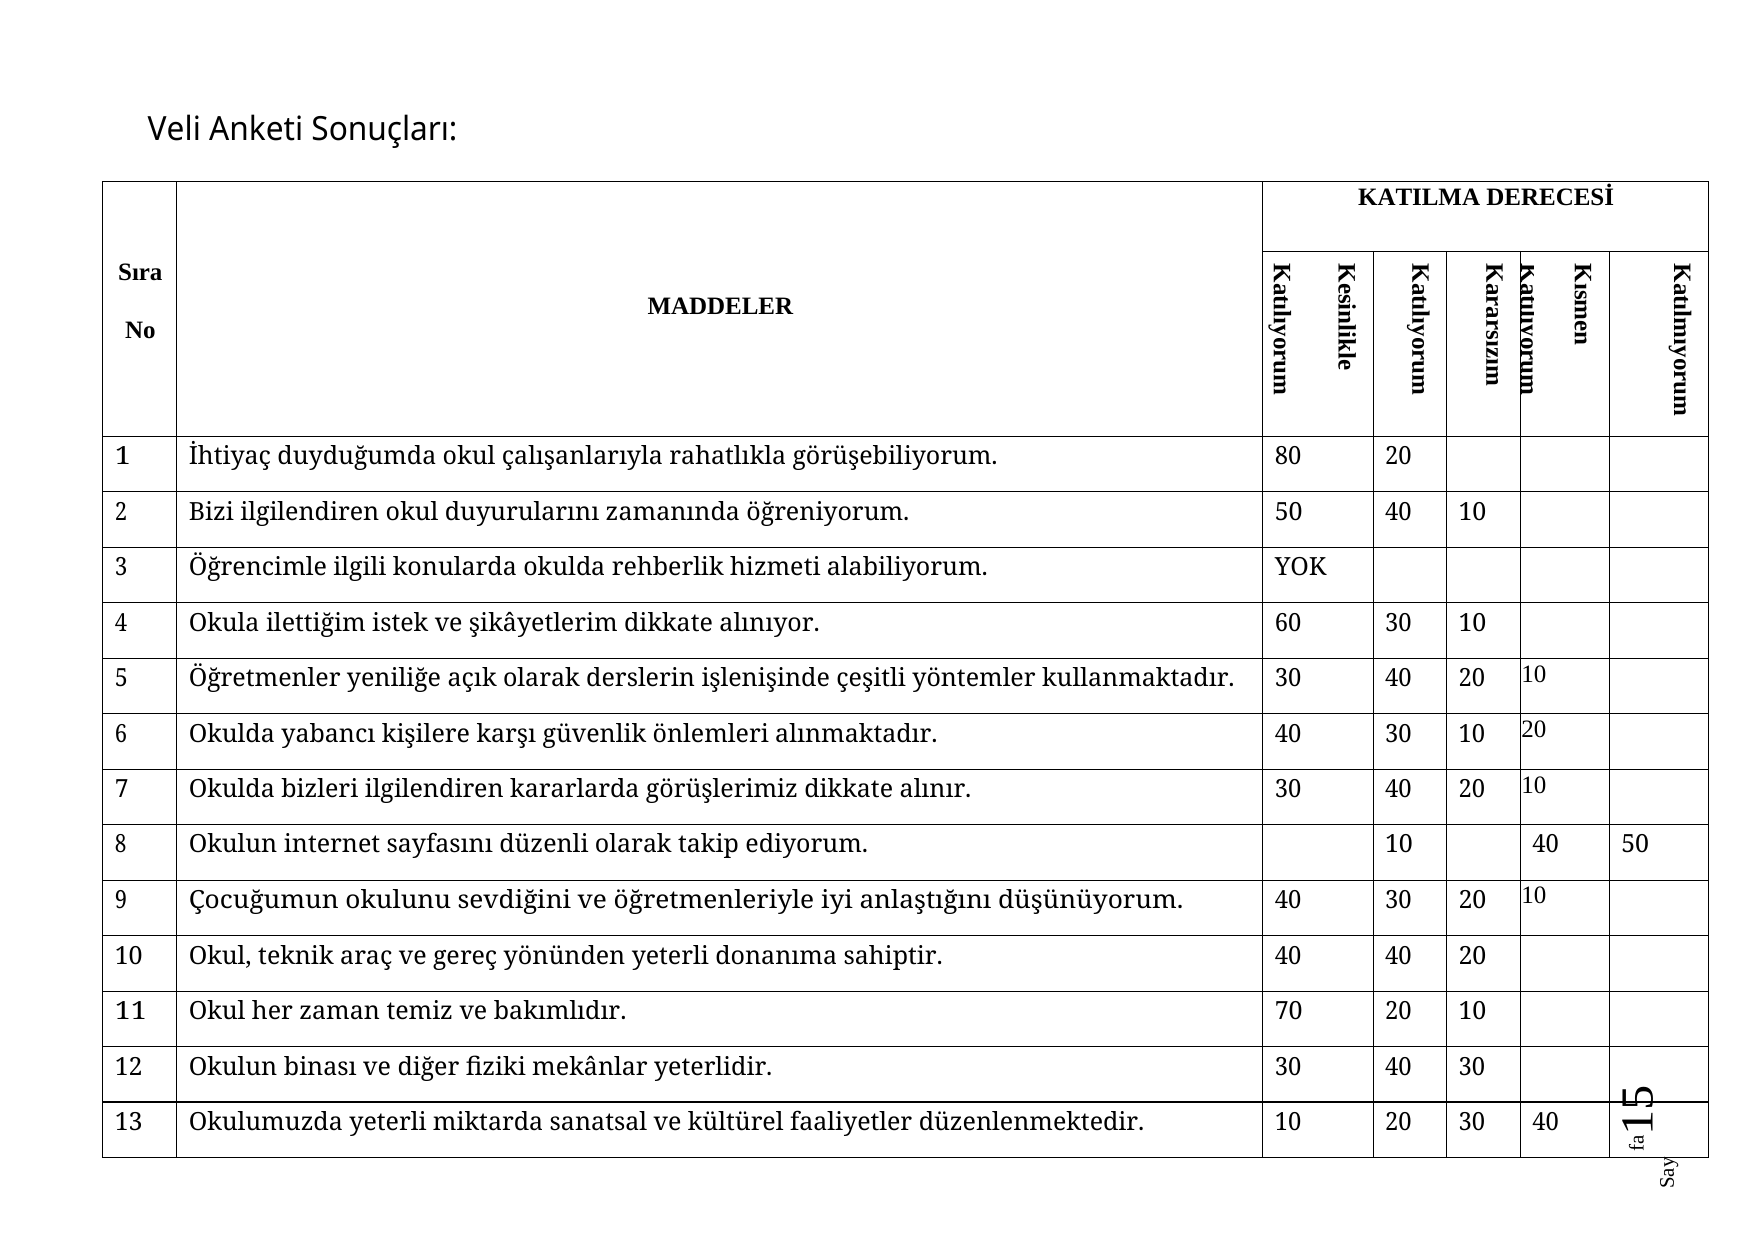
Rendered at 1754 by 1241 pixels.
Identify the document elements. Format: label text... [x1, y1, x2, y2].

table_header KATILMA DERECESİ [1263, 182, 1708, 251]
table_cell 10 [1374, 825, 1446, 879]
table_cell 20 [1521, 714, 1609, 769]
table_cell [1610, 492, 1708, 547]
table_cell Kararsızım [1447, 252, 1520, 436]
table_cell 20 [1374, 1103, 1446, 1157]
table_cell 4 [103, 603, 176, 658]
table_cell [1521, 437, 1609, 491]
table_cell 40 [1374, 770, 1446, 824]
table_cell İhtiyaç duyduğumda okul çalışanlarıyla rahatlıkla görüşebiliyorum. [177, 437, 1262, 491]
table_cell [1610, 548, 1708, 602]
table_header Sıra No [103, 182, 176, 436]
table_cell 20 [1374, 437, 1446, 491]
table_cell 40 [1374, 492, 1446, 547]
table_cell [1521, 1047, 1609, 1101]
table_cell [1610, 603, 1708, 658]
table_cell Bizi ilgilendiren okul duyurularını zamanında öğreniyorum. [177, 492, 1262, 547]
table_cell 40 [1374, 936, 1446, 991]
table_cell Çocuğumun okulunu sevdiğini ve öğretmenleriyle iyi anlaştığını düşünüyorum. [177, 881, 1262, 935]
table_cell 10 [1263, 1103, 1373, 1157]
table_cell Okulda yabancı kişilere karşı güvenlik önlemleri alınmaktadır. [177, 714, 1262, 769]
table_cell 30 [1374, 714, 1446, 769]
table_cell 10 [1447, 492, 1520, 547]
table_cell 20 [1447, 936, 1520, 991]
text Veli Anketi Sonuçları: [147, 104, 1721, 150]
table_cell 30 [1447, 1047, 1520, 1101]
table_cell 10 [1521, 659, 1609, 713]
table_cell Okulun internet sayfasını düzenli olarak takip ediyorum. [177, 825, 1262, 879]
table_header MADDELER [177, 182, 1262, 436]
table_cell [1610, 992, 1708, 1046]
table_cell 50 [1263, 492, 1373, 547]
table_cell [1447, 437, 1520, 491]
table_cell Katılıyorum [1374, 252, 1446, 436]
table_cell 10 [103, 936, 176, 991]
table_cell 30 [1374, 603, 1446, 658]
table_cell [1447, 548, 1520, 602]
table_cell 60 [1263, 603, 1373, 658]
table_cell 50 [1610, 825, 1708, 879]
table_cell Okul her zaman temiz ve bakımlıdır. [177, 992, 1262, 1046]
table_cell YOK [1263, 548, 1373, 602]
table_cell 2 [103, 492, 176, 547]
table_cell 7 [103, 770, 176, 824]
table_cell 3 [103, 548, 176, 602]
table_cell 10 [1447, 714, 1520, 769]
table_cell 40 [1521, 825, 1609, 879]
table_cell fa1 [1610, 1103, 1708, 1157]
table_cell [1610, 714, 1708, 769]
table_cell Okula ilettiğim istek ve şikâyetlerim dikkate alınıyor. [177, 603, 1262, 658]
table_cell [1521, 603, 1609, 658]
table_cell 20 [1447, 770, 1520, 824]
table_cell 40 [1374, 1047, 1446, 1101]
table_cell [1521, 548, 1609, 602]
table_cell Kesinlikle Katılıyorum [1263, 252, 1373, 436]
table_cell Okulun binası ve diğer fiziki mekânlar yeterlidir. [177, 1047, 1262, 1101]
table_cell 9 [103, 881, 176, 935]
table_cell [1610, 881, 1708, 935]
table_cell [1521, 992, 1609, 1046]
table_cell 10 [1521, 770, 1609, 824]
table_cell 40 [1263, 936, 1373, 991]
table_cell Kısmen Katılıyorum [1521, 252, 1609, 436]
table_cell 30 [1263, 659, 1373, 713]
table_cell 80 [1263, 437, 1373, 491]
table_cell [1610, 936, 1708, 991]
table_cell Okul, teknik araç ve gereç yönünden yeterli donanıma sahiptir. [177, 936, 1262, 991]
table_cell 10 [1447, 992, 1520, 1046]
table_cell [1610, 659, 1708, 713]
table_cell 30 [1447, 1103, 1520, 1157]
table_cell [1521, 492, 1609, 547]
table_cell Öğrencimle ilgili konularda okulda rehberlik hizmeti alabiliyorum. [177, 548, 1262, 602]
table_cell 70 [1263, 992, 1373, 1046]
table_cell 11 [103, 992, 176, 1046]
table_cell Katılmıyorum [1610, 252, 1708, 436]
table_cell 5 [103, 659, 176, 713]
table_cell [1521, 936, 1609, 991]
table_cell [1447, 825, 1520, 879]
table_cell Öğretmenler yeniliğe açık olarak derslerin işlenişinde çeşitli yöntemler kullanmaktadır. [177, 659, 1262, 713]
table_cell 20 [1447, 659, 1520, 713]
table_cell 40 [1263, 714, 1373, 769]
table_cell [1374, 548, 1446, 602]
table_cell 13 [103, 1103, 176, 1157]
table_cell 30 [1263, 1047, 1373, 1101]
table_cell 12 [103, 1047, 176, 1101]
table_cell [1610, 770, 1708, 824]
table_cell 6 [103, 714, 176, 769]
table_cell [1263, 825, 1373, 879]
table_cell 8 [103, 825, 176, 879]
table_cell 40 [1374, 659, 1446, 713]
table_cell 20 [1447, 881, 1520, 935]
table_cell Okulda bizleri ilgilendiren kararlarda görüşlerimiz dikkate alınır. [177, 770, 1262, 824]
table_cell 40 [1521, 1103, 1609, 1157]
table_cell 10 [1521, 881, 1609, 935]
table_cell [1610, 437, 1708, 491]
table_cell 40 [1263, 881, 1373, 935]
table_cell 20 [1374, 992, 1446, 1046]
table_cell 30 [1263, 770, 1373, 824]
table_cell Okulumuzda yeterli miktarda sanatsal ve kültürel faaliyetler düzenlenmektedir. [177, 1103, 1262, 1157]
table_cell 1 [103, 437, 176, 491]
table_cell 5 [1610, 1047, 1708, 1101]
table_cell 10 [1447, 603, 1520, 658]
table_cell 30 [1374, 881, 1446, 935]
